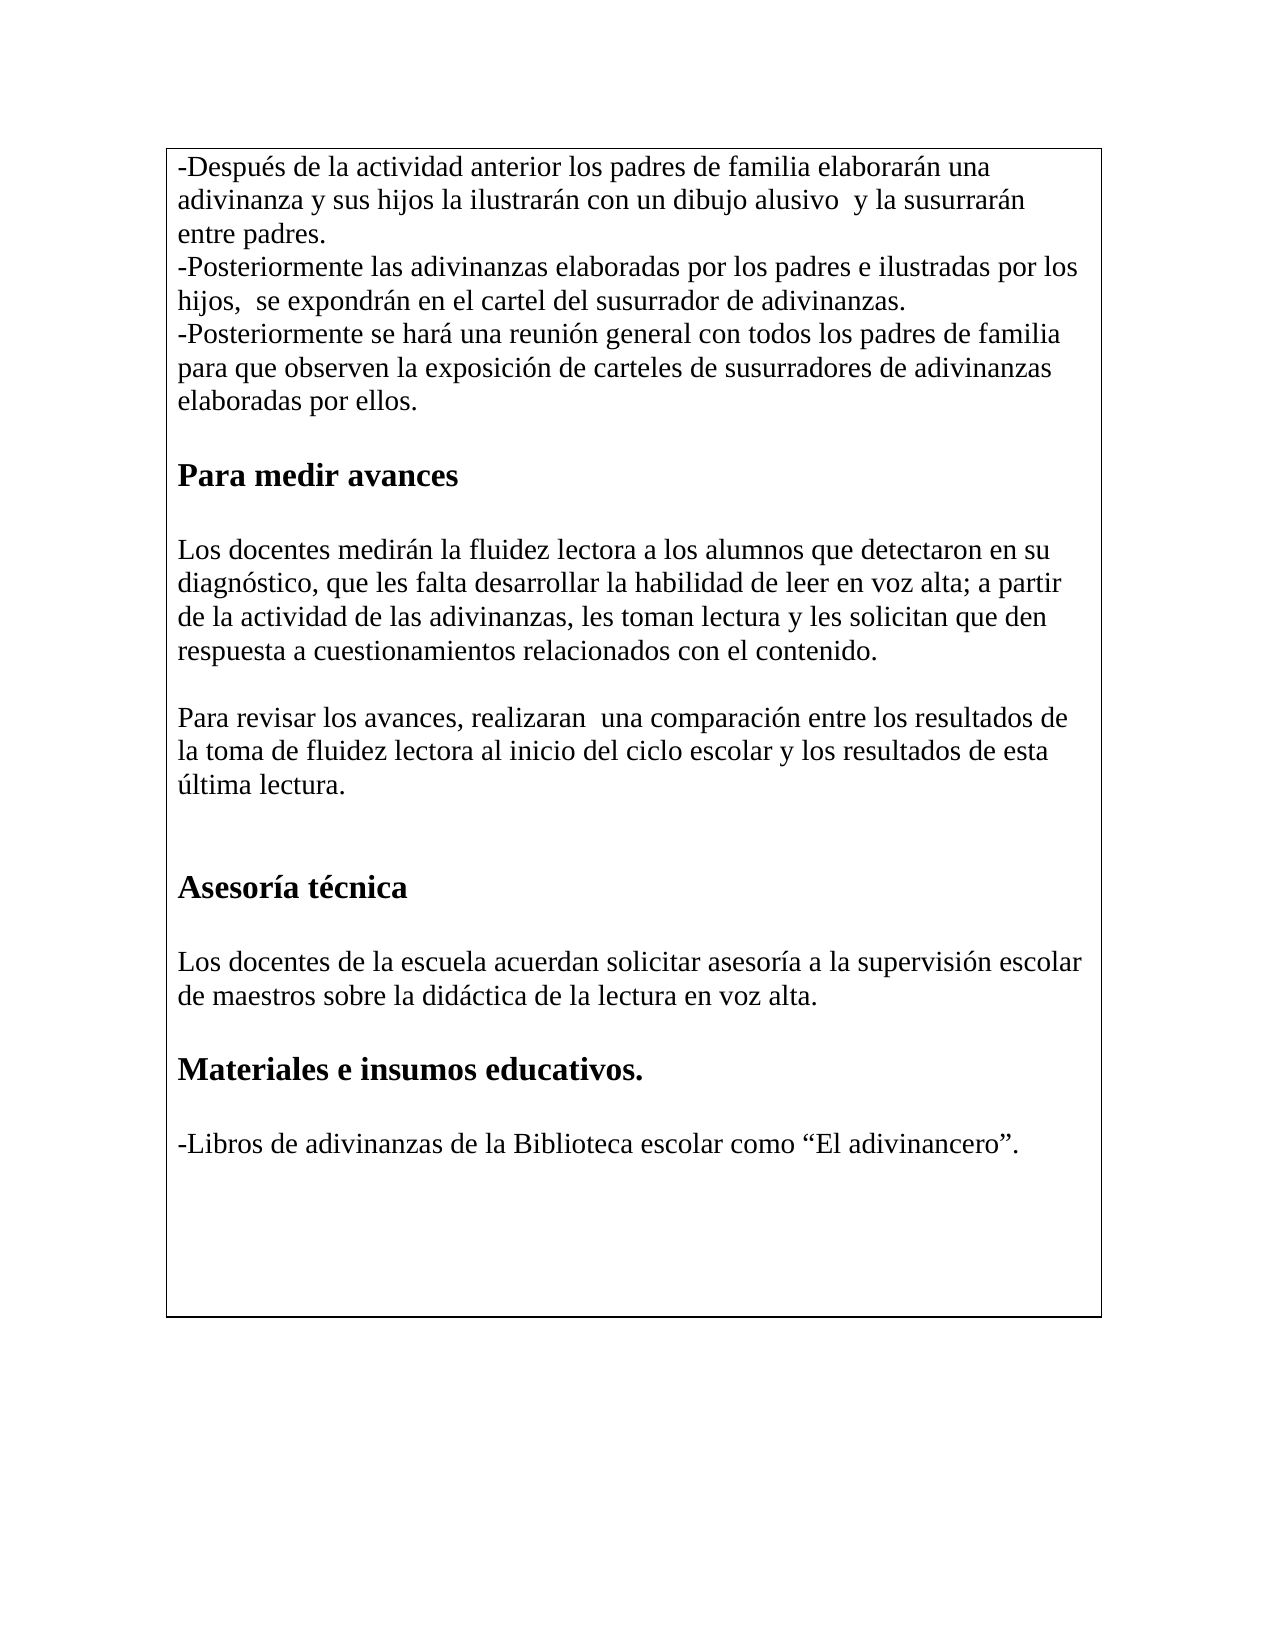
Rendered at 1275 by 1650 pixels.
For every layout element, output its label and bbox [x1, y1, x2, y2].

table_cell [167, 149, 1101, 1316]
